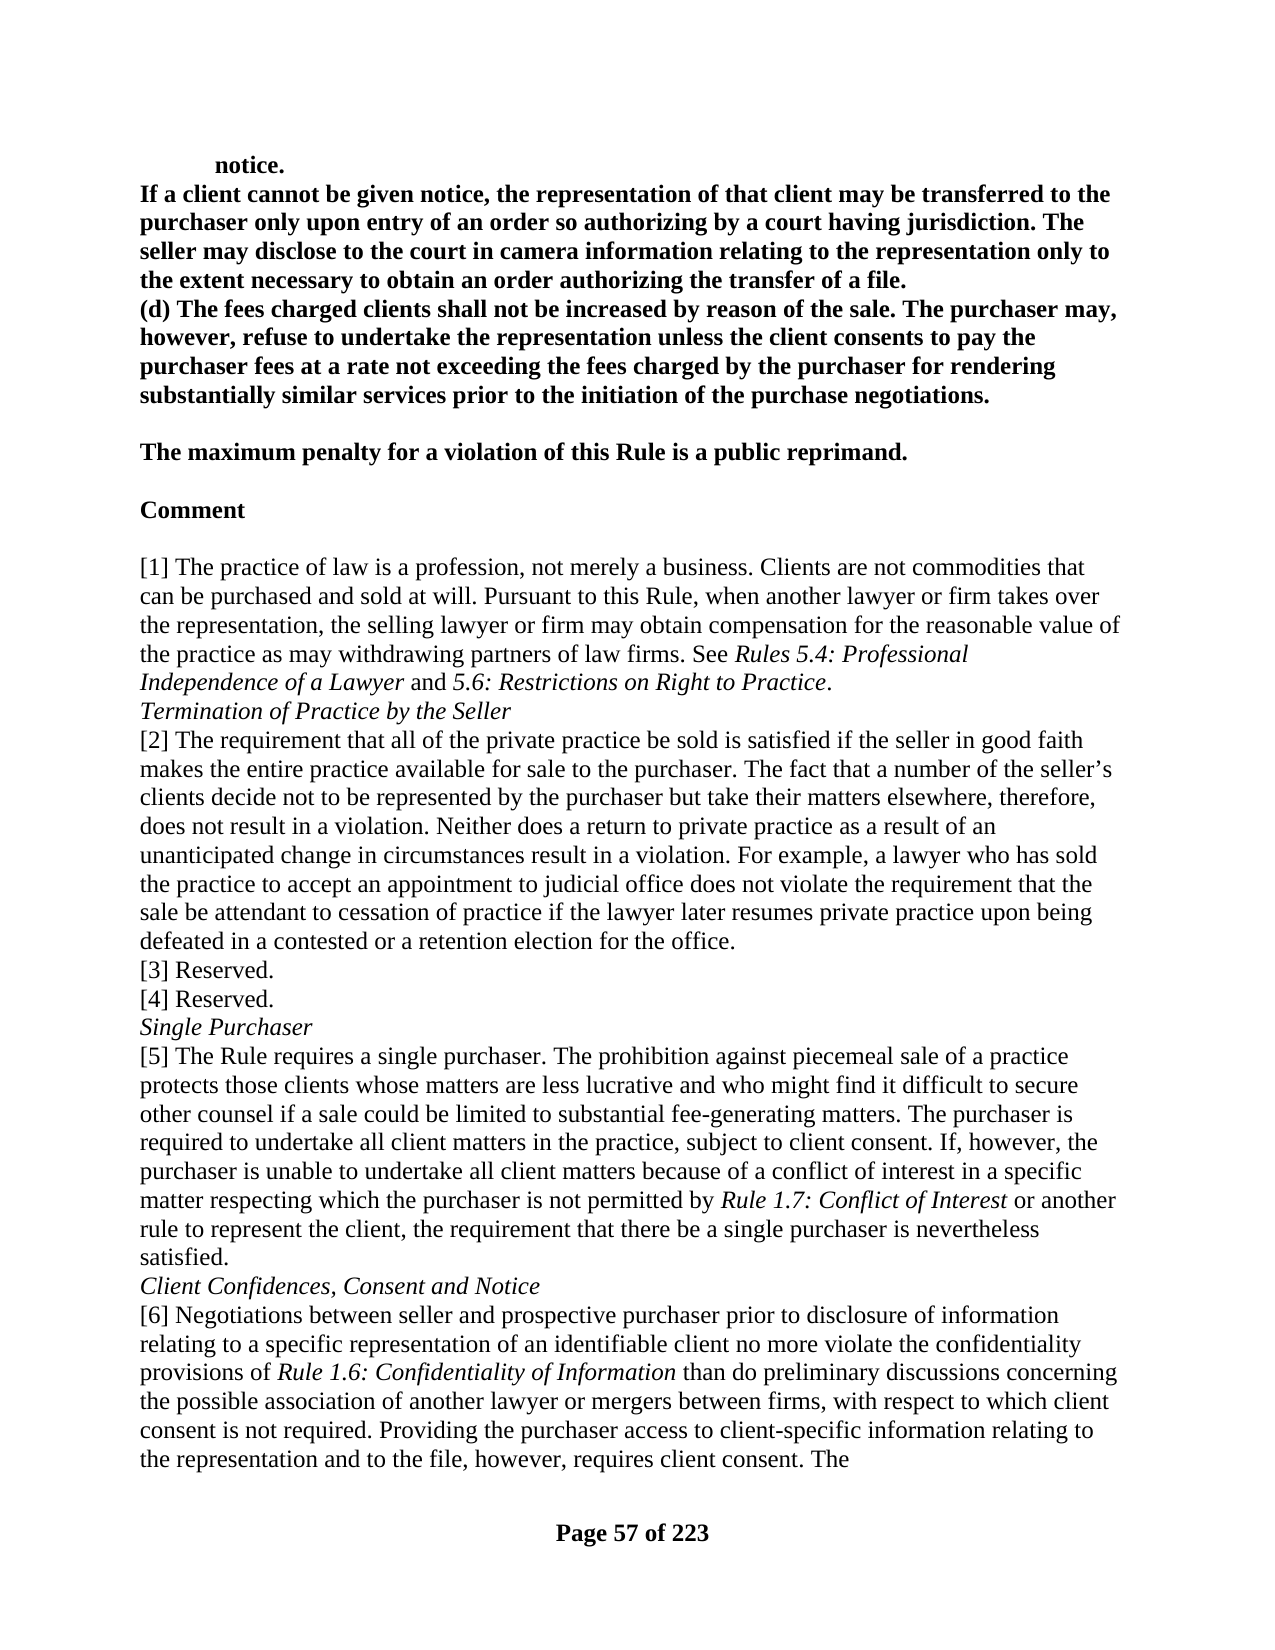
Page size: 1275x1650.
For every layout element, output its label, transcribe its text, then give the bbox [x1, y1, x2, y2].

text [1] The practice of law is a profession, not merely a business. Clients are not commodities that can be purchased and sold at will. Pursuant to this Rule, when another lawyer or firm takes over the representation, the selling lawyer or firm may obtain compensation for the reasonable value of the practice as may withdrawing partners of law firms. See Rules 5.4: Professional [139, 552, 1125, 667]
text [3] Reserved. [139, 955, 1125, 984]
text Comment [139, 495, 1125, 524]
text (d) The fees charged clients shall not be increased by reason of the sale. The purchaser may, however, refuse to undertake the representation unless the client consents to pay the purchaser fees at a rate not exceeding the fees charged by the purchaser for rendering substantially similar services prior to the initiation of the purchase negotiations. [139, 294, 1125, 409]
text [2] The requirement that all of the private practice be sold is satisfied if the seller in good faith makes the entire practice available for sale to the purchaser. The fact that a number of the seller’s clients decide not to be represented by the purchaser but take their matters elsewhere, therefore, does not result in a violation. Neither does a return to private practice as a result of an unanticipated change in circumstances result in a violation. For example, a lawyer who has sold the practice to accept an appointment to judicial office does not violate the requirement that the sale be attendant to cessation of practice if the lawyer later resumes private practice upon being defeated in a contested or a retention election for the office. [139, 725, 1125, 955]
text The maximum penalty for a violation of this Rule is a public reprimand. [139, 437, 1125, 466]
text Termination of Practice by the Seller [139, 696, 1125, 725]
text Single Purchaser [139, 1012, 1125, 1041]
text [5] The Rule requires a single purchaser. The prohibition against piecemeal sale of a practice protects those clients whose matters are less lucrative and who might find it difficult to secure other counsel if a sale could be limited to substantial fee-generating matters. The purchaser is required to undertake all client matters in the practice, subject to client consent. If, however, the purchaser is unable to undertake all client matters because of a conflict of interest in a specific matter respecting which the purchaser is not permitted by Rule 1.7: Conflict of Interest or another rule to represent the client, the requirement that there be a single purchaser is nevertheless satisfied. [139, 1041, 1125, 1271]
text [4] Reserved. [139, 984, 1125, 1012]
text Independence of a Lawyer and 5.6: Restrictions on Right to Practice. [139, 667, 1125, 696]
text Client Confidences, Consent and Notice [139, 1271, 1125, 1300]
text If a client cannot be given notice, the representation of that client may be transferred to the purchaser only upon entry of an order so authorizing by a court having jurisdiction. The seller may disclose to the court in camera information relating to the representation only to the extent necessary to obtain an order authorizing the transfer of a file. [139, 179, 1125, 294]
text [6] Negotiations between seller and prospective purchaser prior to disclosure of information relating to a specific representation of an identifiable client no more violate the confidentiality provisions of Rule 1.6: Confidentiality of Information than do preliminary discussions concerning the possible association of another lawyer or mergers between firms, with respect to which client consent is not required. Providing the purchaser access to client-specific information relating to the representation and to the file, however, requires client consent. The [139, 1300, 1125, 1472]
text notice. [214, 150, 1125, 179]
